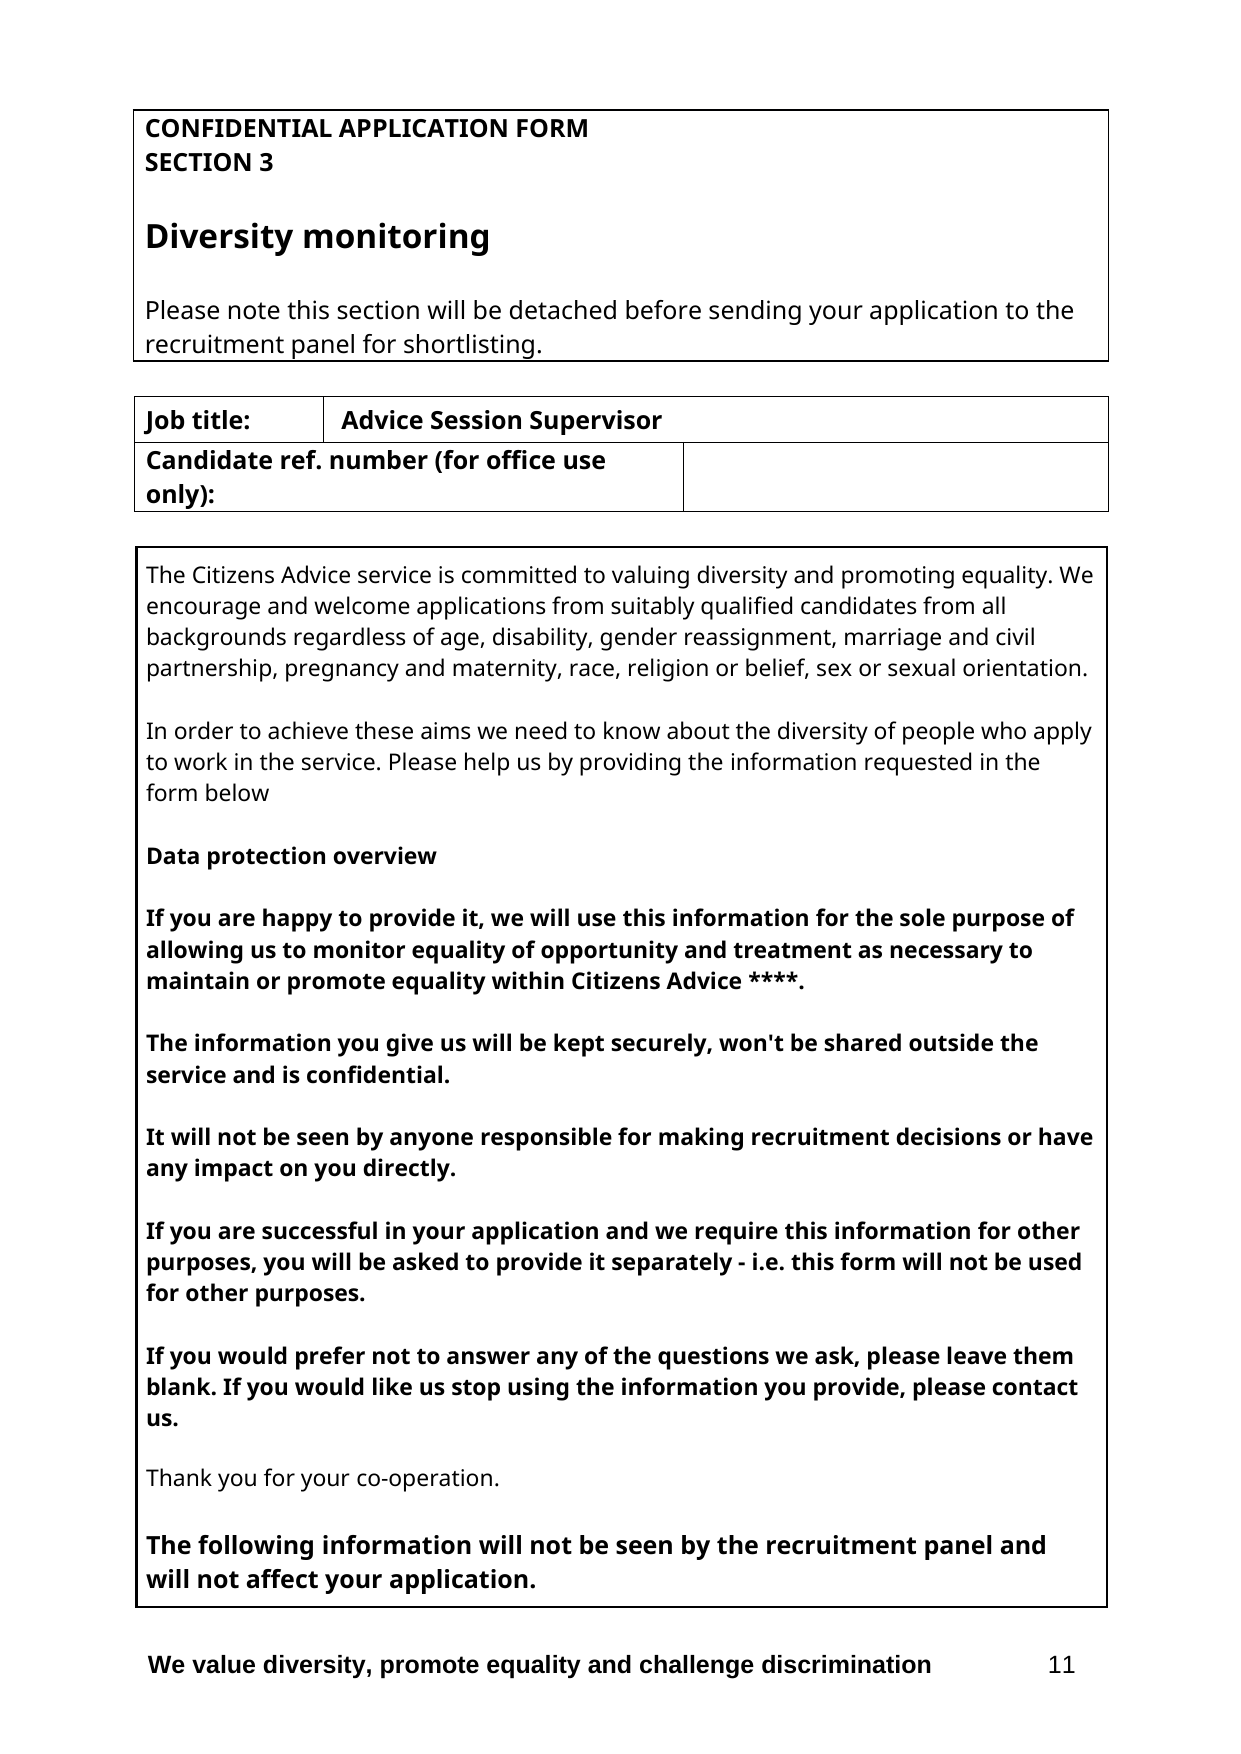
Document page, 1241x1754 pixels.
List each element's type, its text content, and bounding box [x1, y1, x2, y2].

table_header Job title: [135, 397, 323, 442]
table_cell [684, 443, 1108, 511]
table_cell Candidate ref. number (for office use only): [135, 443, 683, 511]
table_header Advice Session Supervisor [324, 397, 1108, 442]
table_header The Citizens Advice service is committed to valuing diversity and promoting equality. We encourage and welcome applications from suitably qualified candidates from all backgrounds regardless of age, disability, gender reassignment, marriage and civil partnership, pregnancy and maternity, race, religion or belief, sex or sexual orientation. In order to achieve these aims we need to know about the diversity of people who apply to work in the service. Please help us by providing the information requested in the form below Data protection overview If you are happy to provide it, we will use this information for the sole purpose of allowing us to monitor equality of opportunity and treatment as necessary to maintain or promote equality within Citizens Advice ****. The information you give us will be kept securely, won't be shared outside the service and is confidential. It will not be seen by anyone responsible for making recruitment decisions or have any impact on you directly. If you are successful in your application and we require this information for other purposes, you will be asked to provide it separately - i.e. this form will not be used for other purposes. If you would prefer not to answer any of the questions we ask, please leave them blank. If you would like us stop using the information you provide, please contact us. Thank you for your co-operation. The following information will not be seen by the recruitment panel and will not affect your application. [138, 548, 1106, 1606]
table_header CONFIDENTIAL APPLICATION FORM SECTION 3 Diversity monitoring Please note this section will be detached before sending your application to the recruitment panel for shortlisting. [134, 111, 1108, 360]
